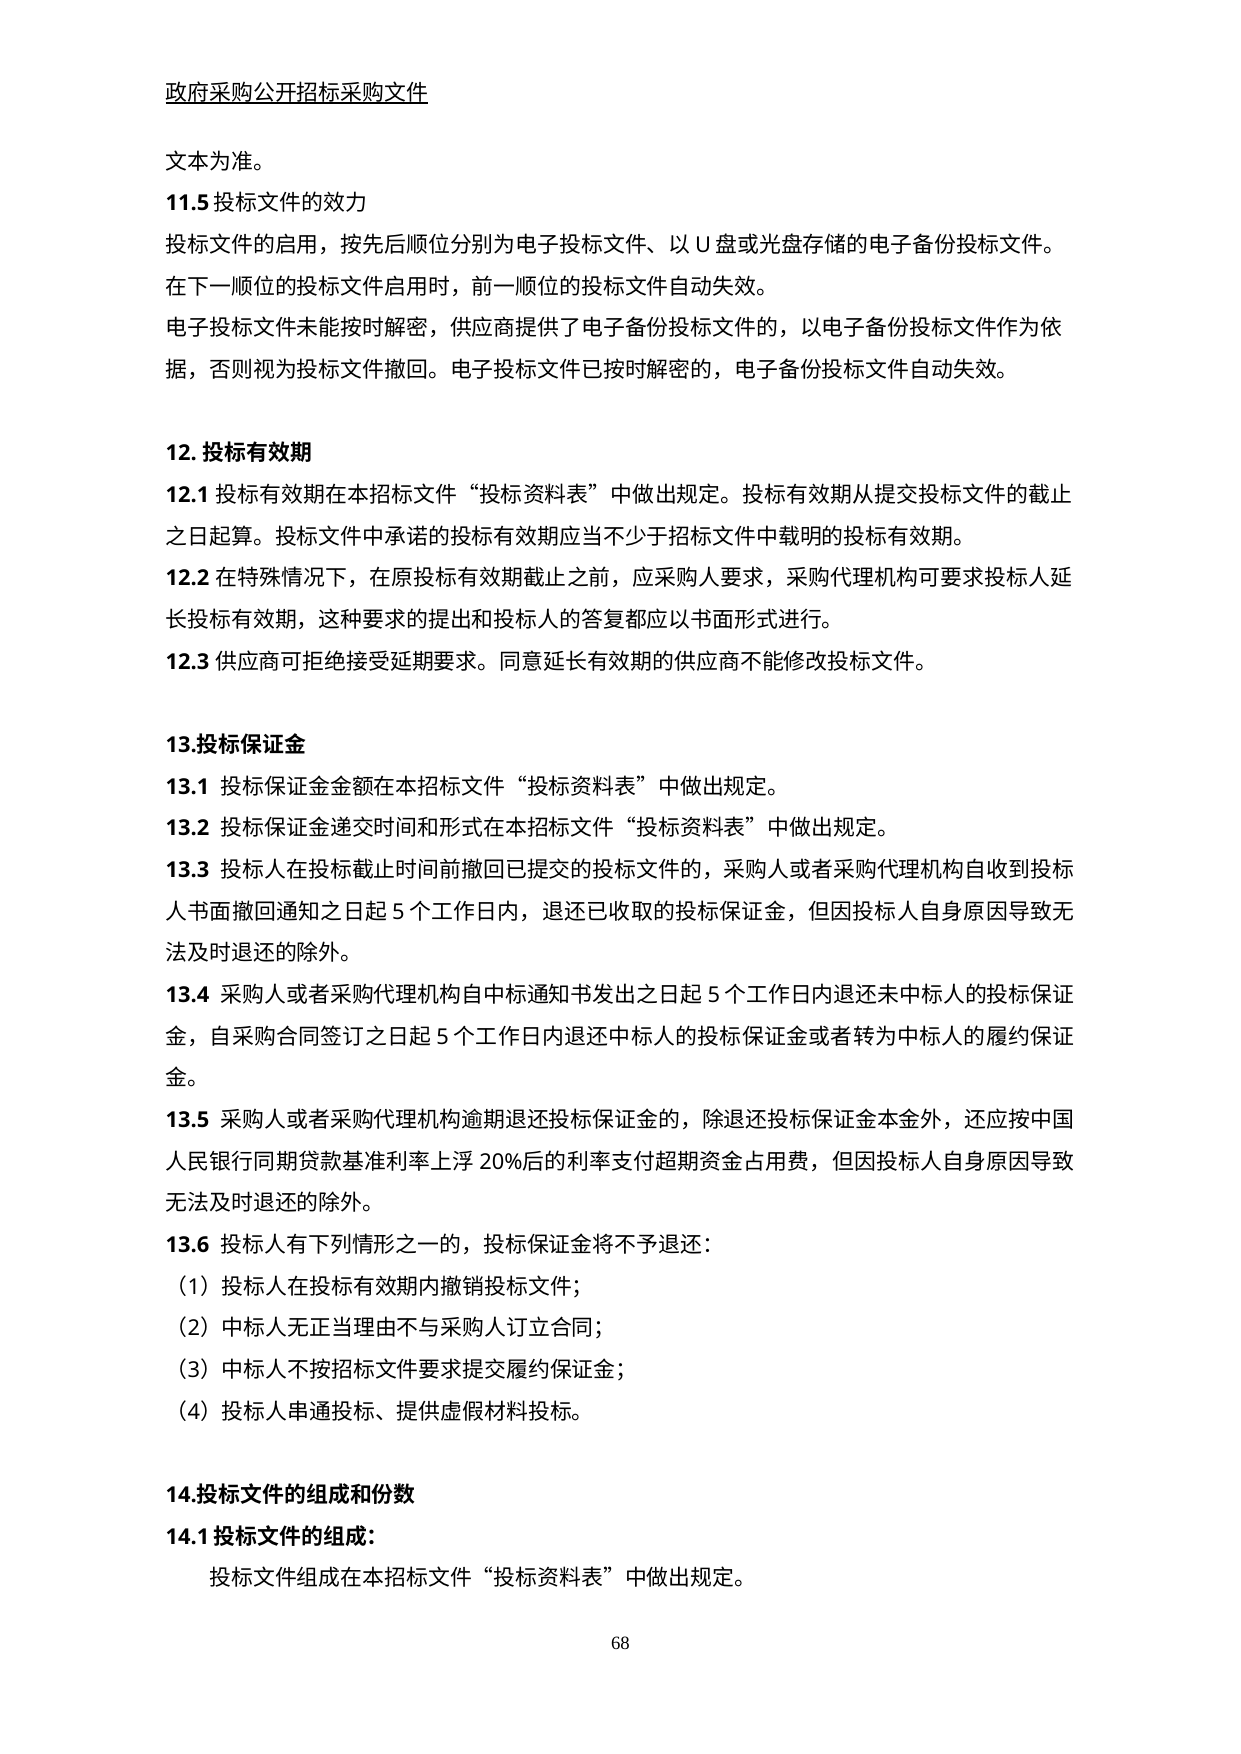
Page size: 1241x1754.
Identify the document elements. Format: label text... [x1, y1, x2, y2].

text （2）中标人无正当理由不与采购人订立合同； [165, 1302, 1075, 1344]
text 12.1 投标有效期在本招标文件“投标资料表”中做出规定。投标有效期从提交投标文件的截止之日起算。投标文件中承诺的投标有效期应当不少于招标文件中载明的投标有效期。 [165, 469, 1075, 552]
text 14.投标文件的组成和份数 [165, 1469, 1075, 1511]
text 11.5投标文件的效力 [165, 177, 1075, 219]
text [165, 136, 1075, 177]
text 投标文件的启用，按先后顺位分别为电子投标文件、以U盘或光盘存储的电子备份投标文件。在下一顺位的投标文件启用时，前一顺位的投标文件自动失效。 [165, 219, 1075, 302]
text 电子投标文件未能按时解密，供应商提供了电子备份投标文件的，以电子备份投标文件作为依据，否则视为投标文件撤回。电子投标文件已按时解密的，电子备份投标文件自动失效。 [165, 302, 1075, 386]
text （1）投标人在投标有效期内撤销投标文件； [165, 1261, 1075, 1302]
text 13.2 投标保证金递交时间和形式在本招标文件“投标资料表”中做出规定。 [165, 802, 1075, 844]
text 14.1投标文件的组成： [165, 1511, 1075, 1552]
text 12.2 在特殊情况下，在原投标有效期截止之前，应采购人要求，采购代理机构可要求投标人延长投标有效期，这种要求的提出和投标人的答复都应以书面形式进行。 [165, 552, 1075, 636]
text 13.4 采购人或者采购代理机构自中标通知书发出之日起5个工作日内退还未中标人的投标保证金，自采购合同签订之日起5个工作日内退还中标人的投标保证金或者转为中标人的履约保证金。 [165, 969, 1075, 1094]
text 13.1 投标保证金金额在本招标文件“投标资料表”中做出规定。 [165, 761, 1075, 802]
text 13.5 采购人或者采购代理机构逾期退还投标保证金的，除退还投标保证金本金外，还应按中国人民银行同期贷款基准利率上浮20%后的利率支付超期资金占用费，但因投标人自身原因导致无法及时退还的除外。 [165, 1094, 1075, 1219]
text （4）投标人串通投标、提供虚假材料投标。 [165, 1386, 1075, 1427]
text 12. 投标有效期 [165, 427, 1075, 469]
text 13.3 投标人在投标截止时间前撤回已提交的投标文件的，采购人或者采购代理机构自收到投标人书面撤回通知之日起5个工作日内，退还已收取的投标保证金，但因投标人自身原因导致无法及时退还的除外。 [165, 844, 1075, 969]
text （3）中标人不按招标文件要求提交履约保证金； [165, 1344, 1075, 1386]
text 投标文件组成在本招标文件“投标资料表”中做出规定。 [165, 1552, 1075, 1594]
text 13.投标保证金 [165, 719, 1075, 761]
text 13.6 投标人有下列情形之一的，投标保证金将不予退还： [165, 1219, 1075, 1261]
text 12.3 供应商可拒绝接受延期要求。同意延长有效期的供应商不能修改投标文件。 [165, 636, 1075, 677]
